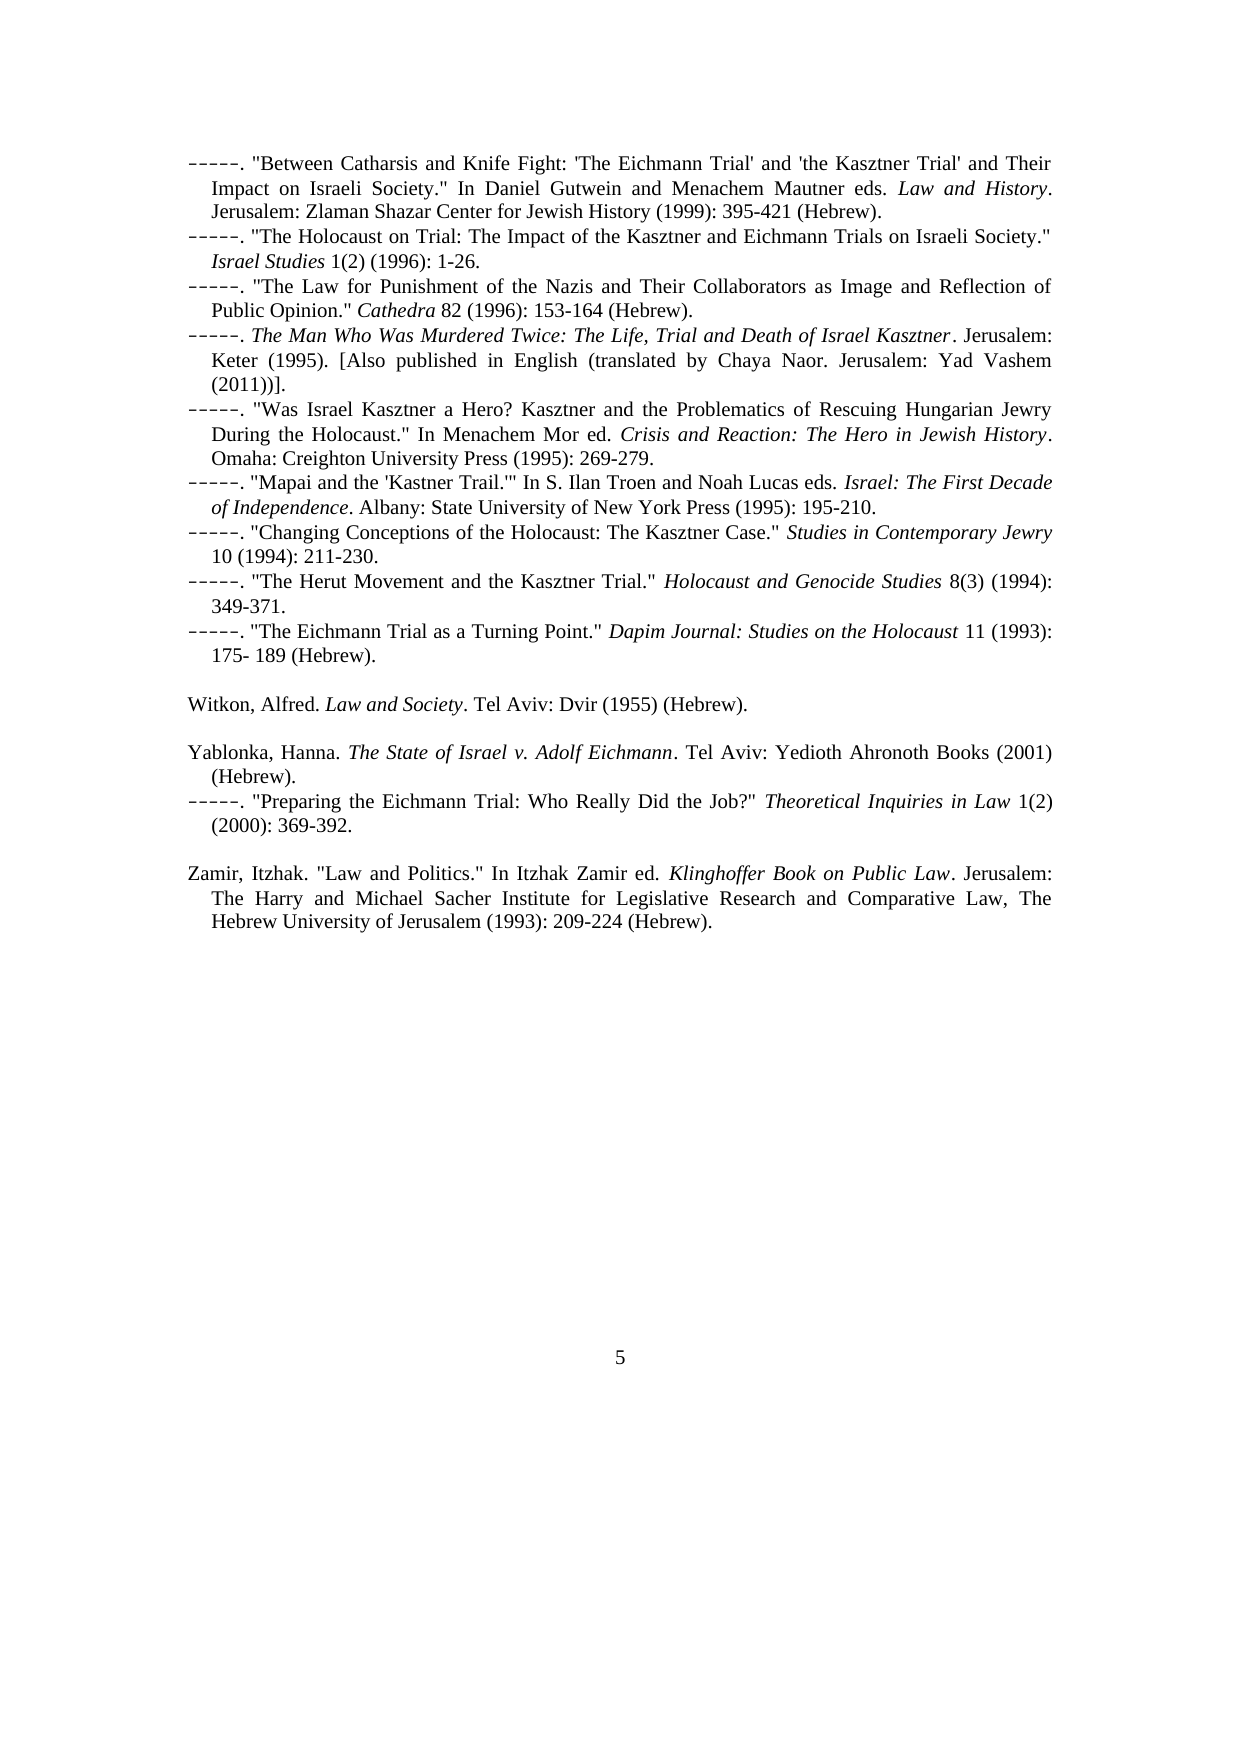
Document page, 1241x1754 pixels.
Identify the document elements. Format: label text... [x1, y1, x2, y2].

table_cell –––––. "The Herut Movement and the Kasztner Trial." Holocaust and Genocide Studies 8(3) (1994): 349-371. [176, 569, 1064, 618]
table_cell –––––. "The Holocaust on Trial: The Impact of the Kasztner and Eichmann Trials on Israeli Society." Israel Studies 1(2) (1996): 1-26. [176, 224, 1064, 273]
table_cell –––––. "Mapai and the 'Kastner Trail.'" In S. Ilan Troen and Noah Lucas eds. Israel: The First Decade of Independence. Albany: State University of New York Press (1995): 195-210. [176, 470, 1064, 519]
table_cell Witkon, Alfred. Law and Society. Tel Aviv: Dvir (1955) (Hebrew). [176, 692, 1064, 740]
table_cell –––––. "Was Israel Kasztner a Hero? Kasztner and the Problematics of Rescuing Hungarian Jewry During the Holocaust." In Menachem Mor ed. Crisis and Reaction: The Hero in Jewish History. Omaha: Creighton University Press (1995): 269-279. [176, 396, 1064, 469]
table_cell –––––. "The Law for Punishment of the Nazis and Their Collaborators as Image and Reflection of Public Opinion." Cathedra 82 (1996): 153-164 (Hebrew). [176, 273, 1064, 322]
table_cell Yablonka, Hanna. The State of Israel v. Adolf Eichmann. Tel Aviv: Yedioth Ahronoth Books (2001) (Hebrew). [176, 740, 1064, 788]
table_cell –––––. "Preparing the Eichmann Trial: Who Really Did the Job?" Theoretical Inquiries in Law 1(2) (2000): 369-392. [176, 788, 1064, 861]
table_cell –––––. "Between Catharsis and Knife Fight: 'The Eichmann Trial' and 'the Kasztner Trial' and Their Impact on Israeli Society." In Daniel Gutwein and Menachem Mautner eds. Law and History. Jerusalem: Zlaman Shazar Center for Jewish History (1999): 395-421 (Hebrew). [176, 150, 1064, 223]
table_cell –––––. The Man Who Was Murdered Twice: The Life, Trial and Death of Israel Kasztner. Jerusalem: Keter (1995). [Also published in English (translated by Chaya Naor. Jerusalem: Yad Vashem (2011))]. [176, 323, 1064, 396]
table_cell Zamir, Itzhak. "Law and Politics." In Itzhak Zamir ed. Klinghoffer Book on Public Law. Jerusalem: The Harry and Michael Sacher Institute for Legislative Research and Comparative Law, The Hebrew University of Jerusalem (1993): 209-224 (Hebrew). [176, 861, 1064, 933]
table_cell –––––. "The Eichmann Trial as a Turning Point." Dapim Journal: Studies on the Holocaust 11 (1993): 175- 189 (Hebrew). [176, 618, 1064, 692]
table_cell –––––. "Changing Conceptions of the Holocaust: The Kasztner Case." Studies in Contemporary Jewry 10 (1994): 211-230. [176, 519, 1064, 568]
